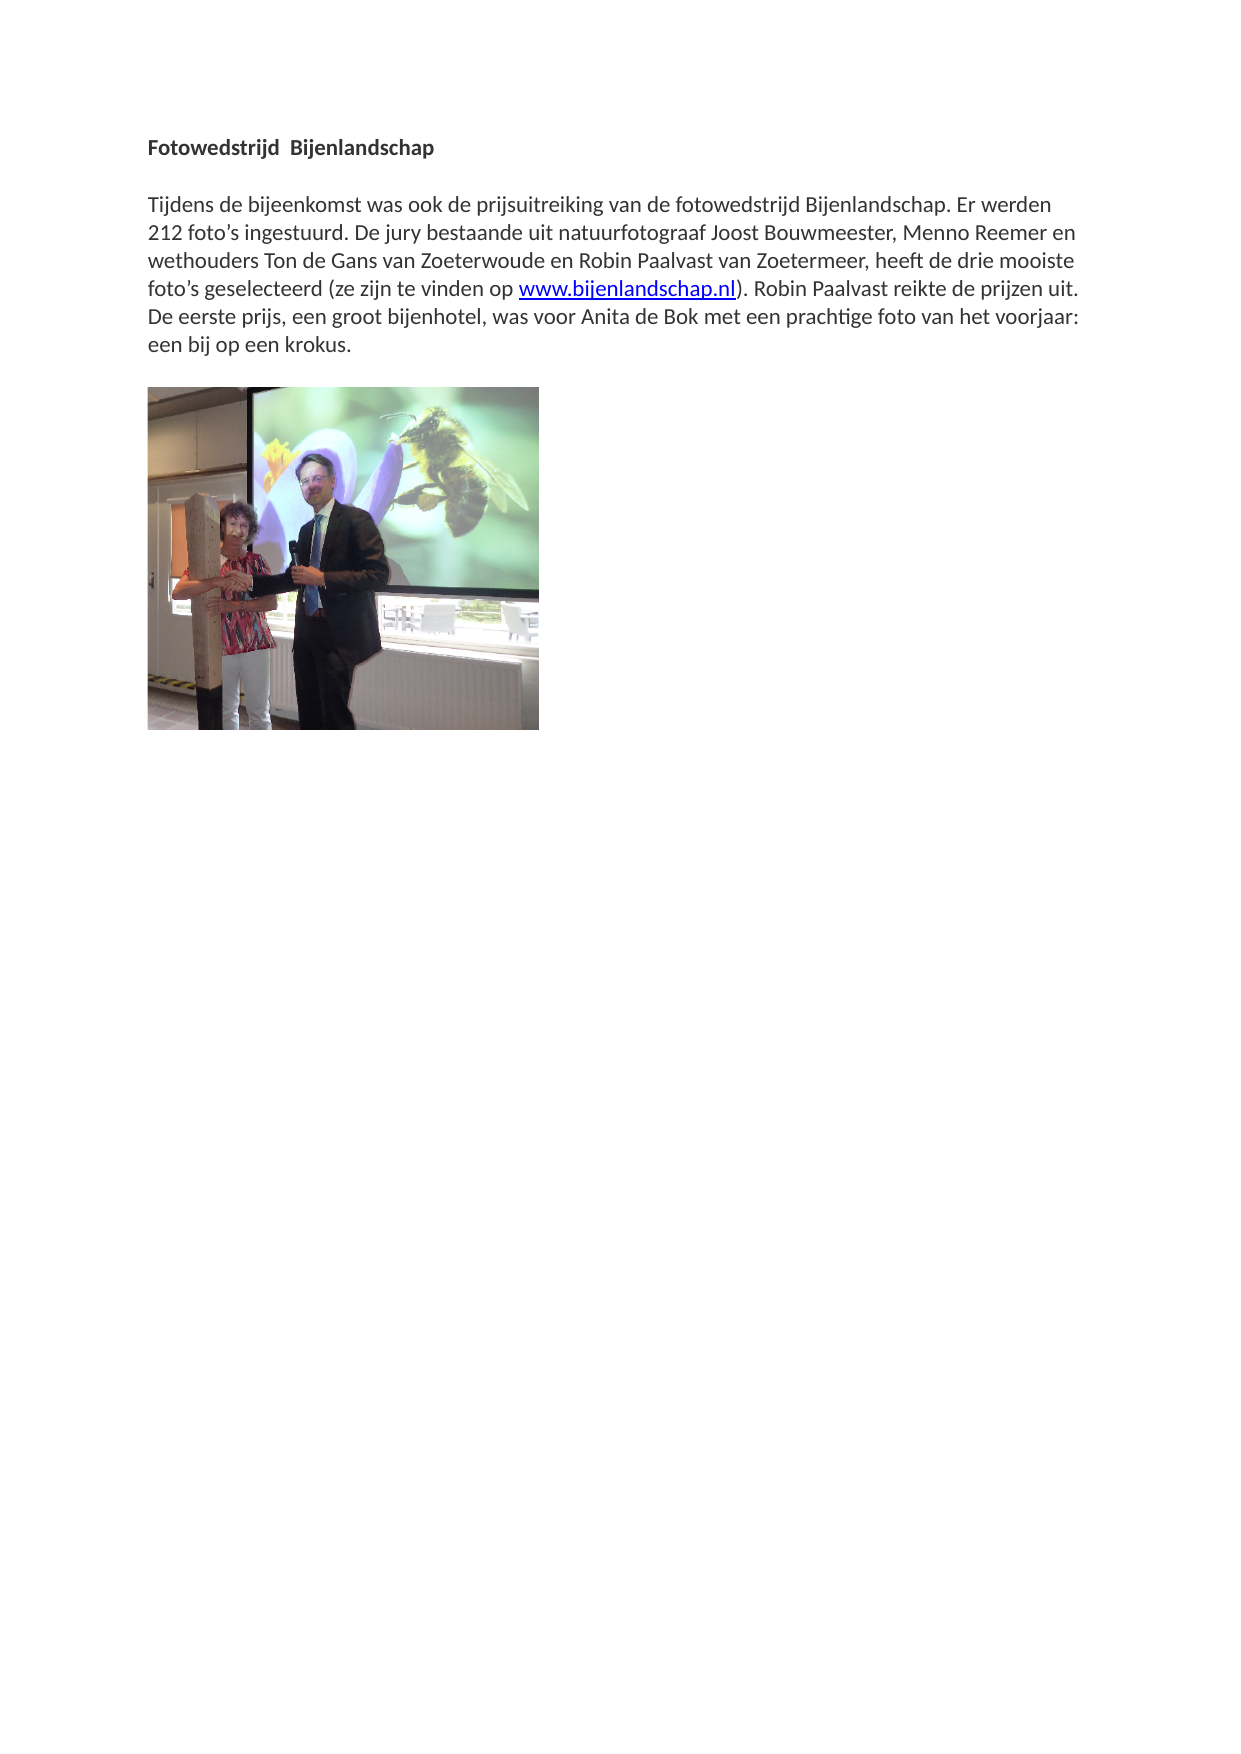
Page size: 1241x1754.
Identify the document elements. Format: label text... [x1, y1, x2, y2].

text Tijdens de bijeenkomst was ook de prijsuitreiking van de fotowedstrijd Bijenlandschap. Er werden 212 foto’s ingestuurd. De jury bestaande uit natuurfotograaf Joost Bouwmeester, Menno Reemer en wethouders Ton de Gans van Zoeterwoude en Robin Paalvast van Zoetermeer, heeft de drie mooiste foto’s geselecteerd (ze zijn te vinden op www.bijenlandschap.nl). Robin Paalvast reikte de prijzen uit. De eerste prijs, een groot bijenhotel, was voor Anita de Bok met een prachtige foto van het voorjaar: een bij op een krokus. [148, 190, 1093, 358]
picture [147, 387, 539, 730]
text Fotowedstrijd Bijenlandschap [148, 133, 1093, 161]
